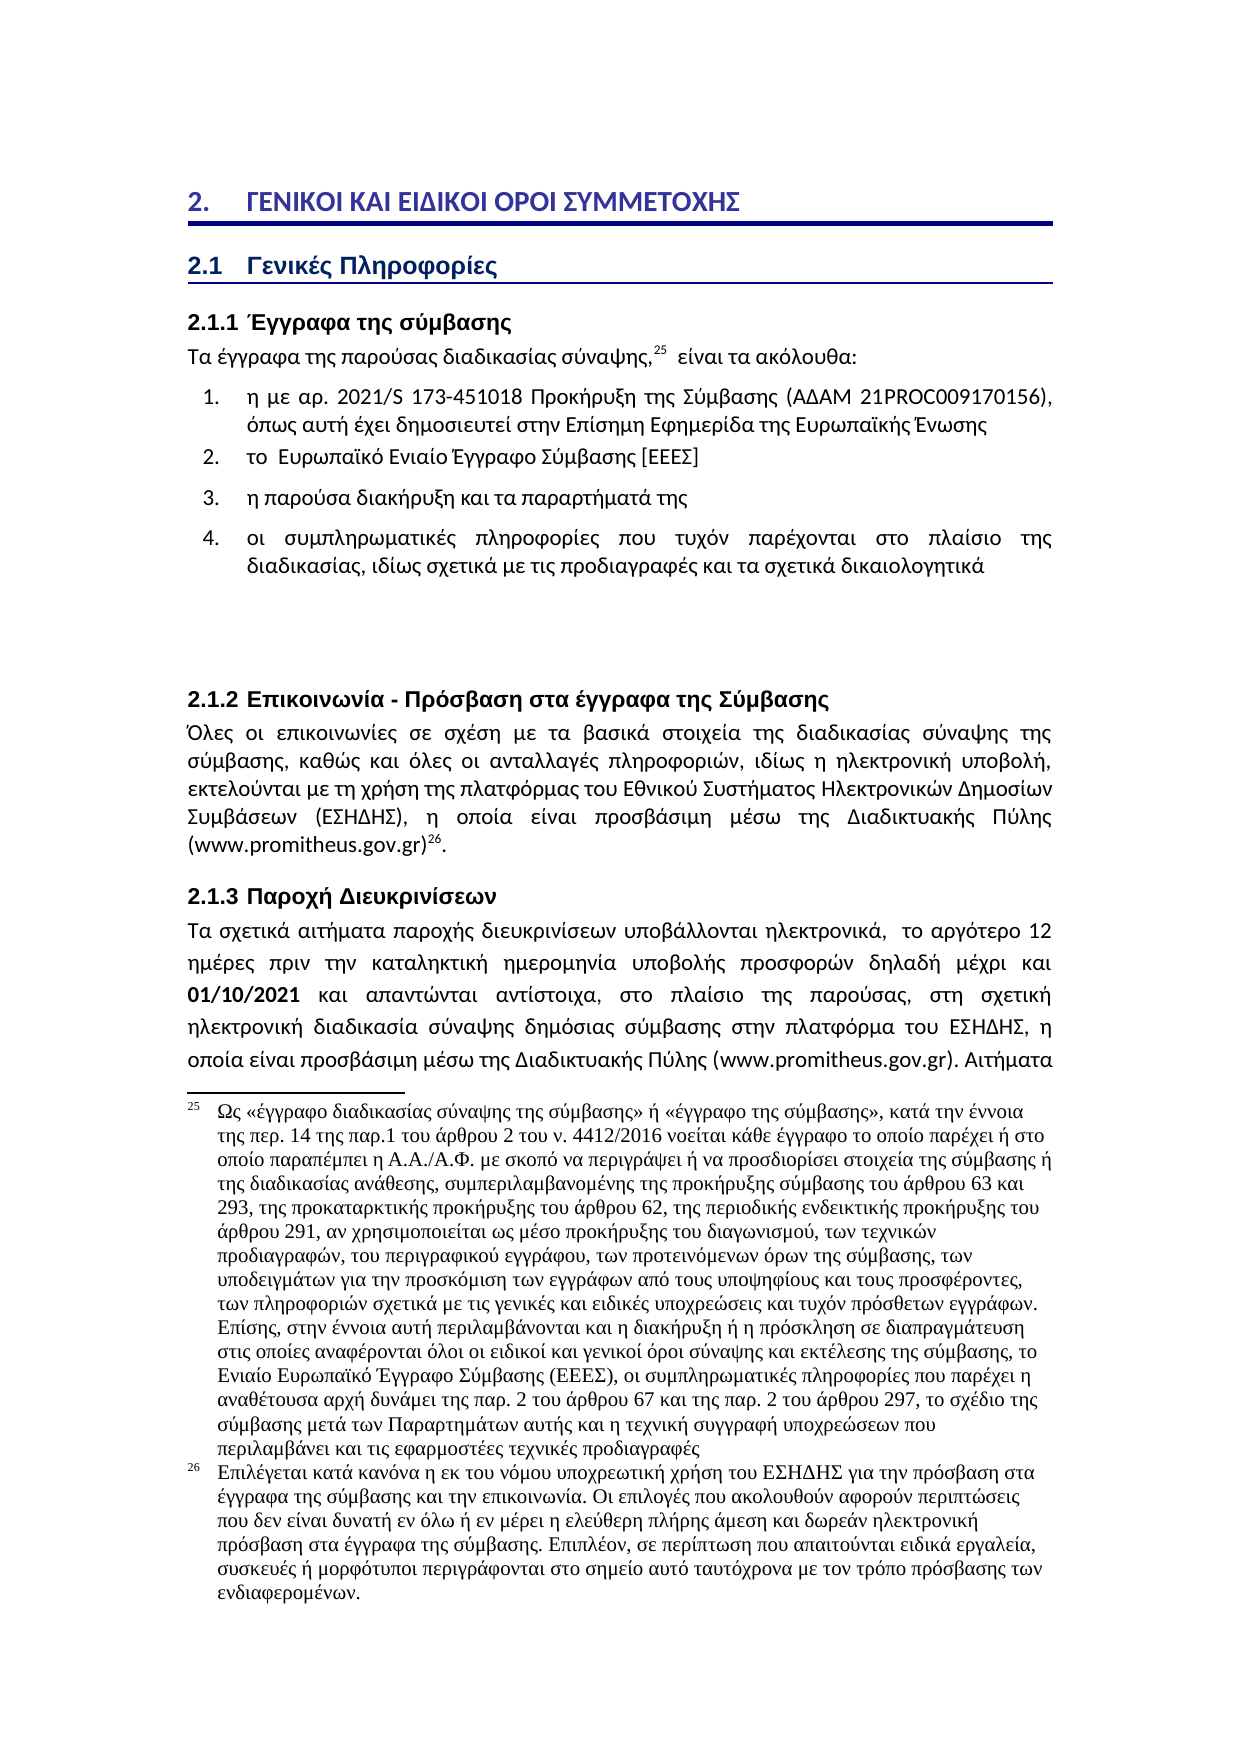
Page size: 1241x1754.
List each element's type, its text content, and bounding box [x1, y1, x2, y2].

subtitle 2. ΓΕΝΙΚΟΙ ΚΑΙ ΕΙΔΙΚΟΙ ΟΡΟΙ ΣΥΜΜΕΤΟΧΗΣ [187, 183, 1053, 226]
subtitle 2.1.1 Έγγραφα της σύμβασης [187, 309, 1053, 336]
text Όλες οι επικοινωνίες σε σχέση με τα βασικά στοιχεία της διαδικασίας σύναψης της σύμβασης, καθώς και όλες οι ανταλλαγές πληροφοριών, ιδίως η ηλεκτρονική υποβολή, εκτελούνται με τη χρήση της πλατφόρμας του Εθνικού Συστήματος Ηλεκτρονικών Δημοσίων Συμβάσεων (ΕΣΗΔΗΣ), η οποία είναι προσβάσιμη μέσω της Διαδικτυακής Πύλης (www.promitheus.gov.gr). [187, 718, 1053, 858]
list η με αρ. 2021/S 173-451018 Προκήρυξη της Σύμβασης (ΑΔΑΜ 21PROC009170156), όπως αυτή έχει δημοσιευτεί στην Επίσημη Εφημερίδα της Ευρωπαϊκής Ένωσης [202, 382, 1053, 438]
subtitle 2.1.2 Επικοινωνία - Πρόσβαση στα έγγραφα της Σύμβασης [187, 686, 1053, 712]
subtitle 2.1.3 Παροχή Διευκρινίσεων [187, 883, 1053, 910]
list το Ευρωπαϊκό Ενιαίο Έγγραφο Σύμβασης [ΕΕΕΣ] [202, 442, 1053, 471]
text Τα σχετικά αιτήματα παροχής διευκρινίσεων υποβάλλονται ηλεκτρονικά, το αργότερο 12 ημέρες πριν την καταληκτική ημερομηνία υποβολής προσφορών δηλαδή μέχρι και 01/10/2021 και απαντώνται αντίστοιχα, στο πλαίσιο της παρούσας, στη σχετική ηλεκτρονική διαδικασία σύναψης δημόσιας σύμβασης στην πλατφόρμα του ΕΣΗΔΗΣ, η οποία είναι προσβάσιμη μέσω της Διαδικτυακής Πύλης (www.promitheus.gov.gr). Αιτήματα παροχής συμπληρωματικών πληροφοριών – διευκρινίσεων υποβάλλονται από εγγεγραμμένους στο σύστημα οικονομικούς φορείς, δηλαδή από εκείνους που διαθέτουν σχετικά διαπιστευτήρια που τους έχουν χορηγηθεί (όνομα χρήστη και κωδικό πρόσβασης) και απαραίτητα το ηλεκτρονικό αρχείο με το κείμενο των ερωτημάτων είναι ηλεκτρονικά υπογεγραμμένο. Αιτήματα παροχής διευκρινήσεων που είτε υποβάλλονται με άλλο τρόπο είτε το ηλεκτρονικό αρχείο που τα συνοδεύει δεν είναι ηλεκτρονικά υπογεγραμμένο, δεν εξετάζονται. [187, 916, 1053, 1073]
subtitle 2.1 Γενικές Πληροφορίες [187, 251, 1053, 284]
list η παρούσα διακήρυξη και τα παραρτήματά της [202, 483, 1053, 511]
text Τα έγγραφα της παρούσας διαδικασίας σύναψης, είναι τα ακόλουθα: [187, 342, 1053, 370]
list οι συμπληρωματικές πληροφορίες που τυχόν παρέχονται στο πλαίσιο της διαδικασίας, ιδίως σχετικά με τις προδιαγραφές και τα σχετικά δικαιολογητικά [202, 523, 1053, 579]
